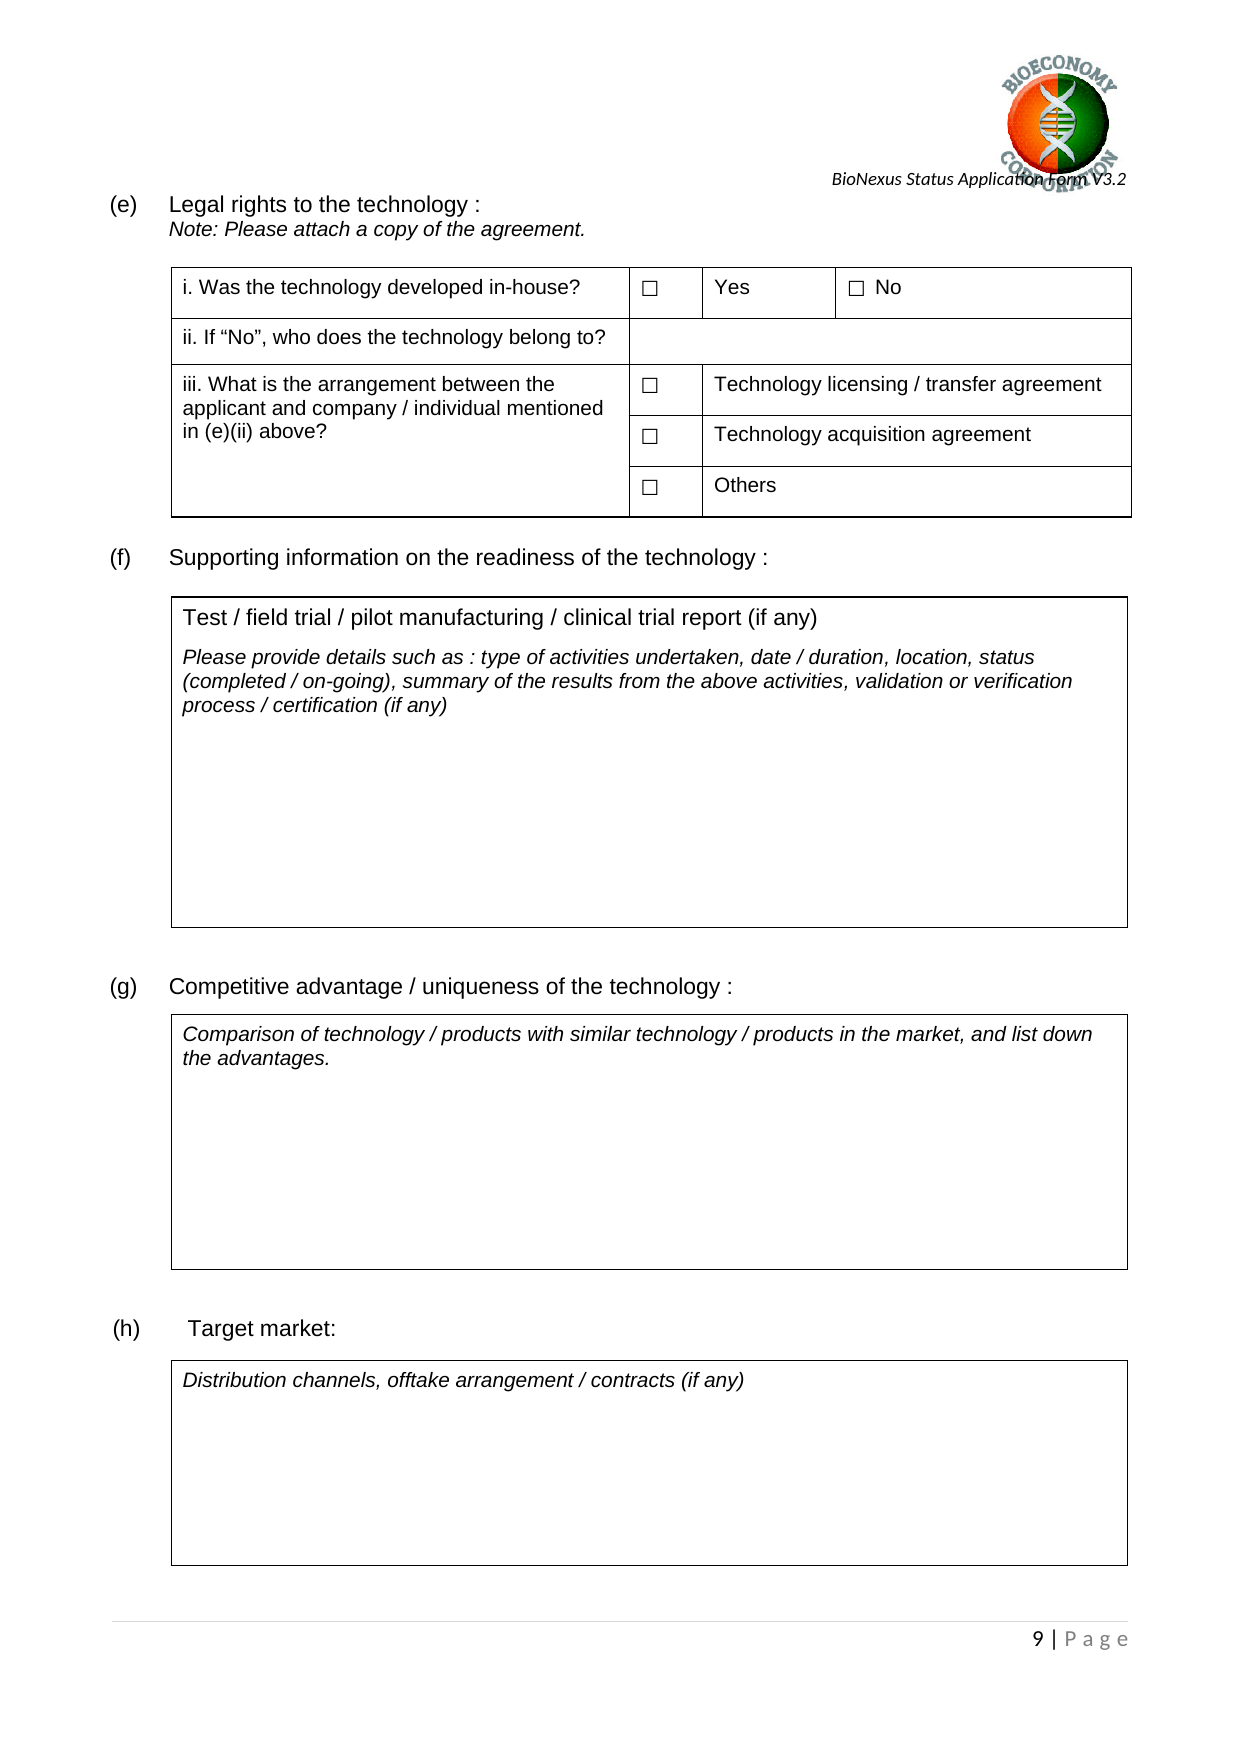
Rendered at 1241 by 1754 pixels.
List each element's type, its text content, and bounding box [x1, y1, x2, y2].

table_header i. Was the technology developed in-house? [172, 268, 629, 318]
table_cell [630, 319, 1131, 364]
picture [988, 47, 1128, 191]
table_cell iii. What is the arrangement between the applicant and company / individual mentioned in (e)(ii) above? [172, 365, 629, 516]
table_header Test / field trial / pilot manufacturing / clinical trial report (if any) Please provide details such as : type of activities undertaken, date / duration, location, status (completed / on-going), summary of the results from the above activities, validation or verification process / certification (if any) [172, 598, 1127, 927]
table_header Yes [703, 268, 835, 318]
text (e) Legal rights to the technology : [109, 191, 1128, 217]
table_header Comparison of technology / products with similar technology / products in the market, and list down the advantages. [172, 1015, 1127, 1269]
text (f) Supporting information on the readiness of the technology : [109, 544, 1128, 570]
table_cell Technology acquisition agreement [703, 416, 1131, 466]
text Note: Please attach a copy of the agreement. [112, 217, 1128, 241]
table_cell ii. If “No”, who does the technology belong to? [172, 319, 629, 364]
table_header Distribution channels, offtake arrangement / contracts (if any) [172, 1361, 1127, 1564]
table_cell Others [703, 467, 1131, 516]
text (g) Competitive advantage / uniqueness of the technology : [109, 973, 1128, 999]
text (h) Target market: [112, 1315, 1128, 1341]
table_cell Technology licensing / transfer agreement [703, 365, 1131, 415]
table_header No [864, 268, 1131, 318]
